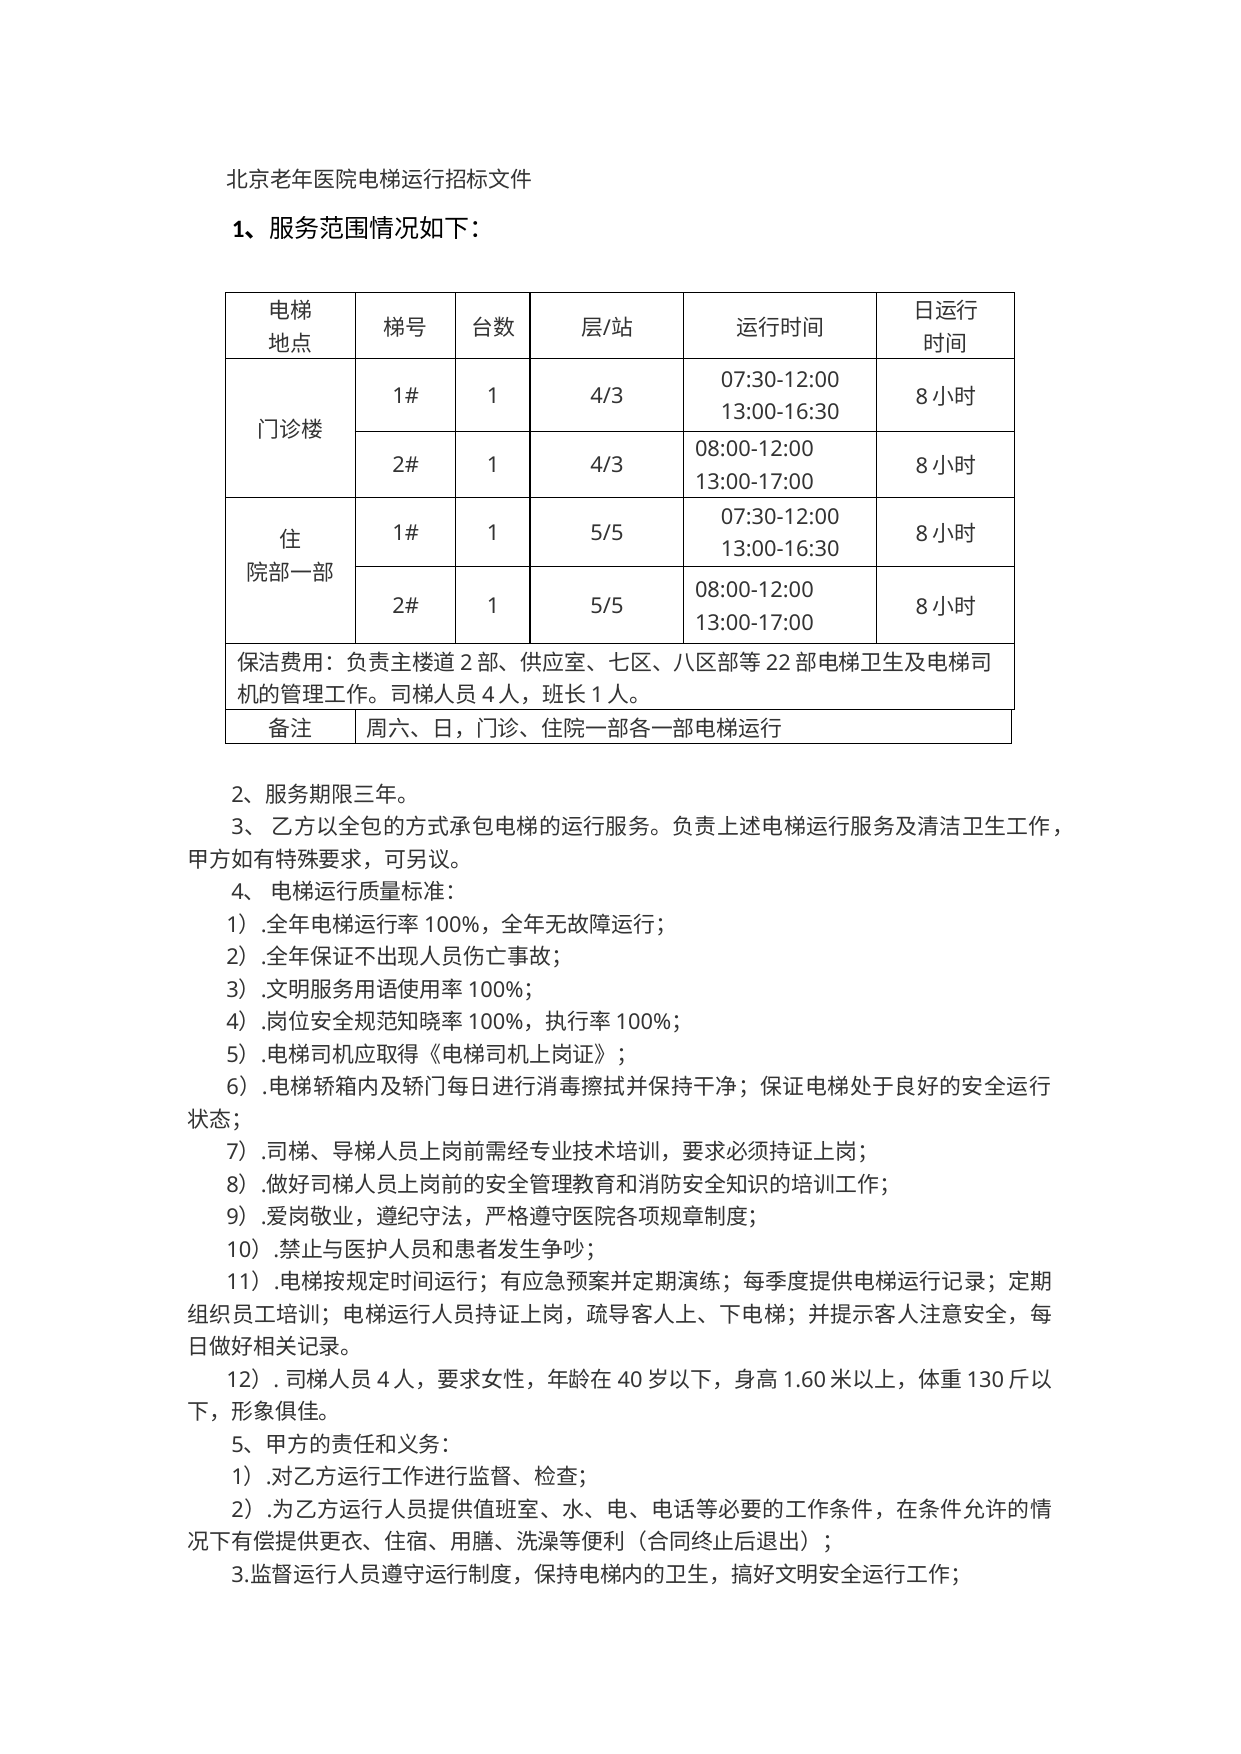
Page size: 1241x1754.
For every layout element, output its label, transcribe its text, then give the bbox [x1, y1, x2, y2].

table_cell 08:00-12:00 13:00-17:00 [684, 432, 876, 497]
table_cell 1 [456, 359, 529, 431]
text 7）.司梯、导梯人员上岗前需经专业技术培训，要求必须持证上岗； [187, 1134, 1053, 1166]
text 8）.做好司梯人员上岗前的安全管理教育和消防安全知识的培训工作； [187, 1166, 1053, 1199]
table_header 梯号 [356, 293, 455, 358]
table_cell 5/5 [531, 498, 683, 566]
table_cell 08:00-12:00 13:00-17:00 [684, 567, 876, 643]
table_cell 1# [356, 359, 455, 431]
table_header 日运行 时间 [877, 293, 1014, 358]
table_cell 4/3 [531, 359, 683, 431]
table_header 层/站 [531, 293, 683, 358]
text 5、甲方的责任和义务： [187, 1426, 1053, 1459]
table_cell 4/3 [531, 432, 683, 497]
text 3、 乙方以全包的方式承包电梯的运行服务。负责上述电梯运行服务及清洁卫生工作，甲方如有特殊要求，可另议。 [187, 809, 1053, 874]
text 1、服务范围情况如下： [187, 194, 1053, 259]
table_cell 1 [456, 498, 529, 566]
table_cell 07:30-12:00 13:00-16:30 [684, 359, 876, 431]
text 11）.电梯按规定时间运行；有应急预案并定期演练；每季度提供电梯运行记录；定期组织员工培训；电梯运行人员持证上岗，疏导客人上、下电梯；并提示客人注意安全，每日做好相关记录。 [187, 1264, 1053, 1361]
text 3.监督运行人员遵守运行制度，保持电梯内的卫生，搞好文明安全运行工作； [187, 1556, 1053, 1589]
text 10）.禁止与医护人员和患者发生争吵； [187, 1231, 1053, 1264]
table_cell 1 [456, 567, 529, 643]
text 2）.为乙方运行人员提供值班室、水、电、电话等必要的工作条件，在条件允许的情况下有偿提供更衣、住宿、用膳、洗澡等便利（合同终止后退出）； [188, 1491, 1053, 1556]
table_header 运行时间 [684, 293, 876, 358]
text 3）.文明服务用语使用率100%； [187, 971, 1053, 1004]
text 1）.全年电梯运行率100%，全年无故障运行； [187, 906, 1053, 939]
text 北京老年医院电梯运行招标文件 [187, 162, 1053, 194]
table_cell 备注 [226, 710, 355, 743]
table_cell 门诊楼 [226, 359, 355, 497]
table_cell 周六、日，门诊、住院一部各一部电梯运行 [356, 710, 1011, 743]
table_cell 2# [356, 567, 455, 643]
table_cell 8小时 [877, 567, 1014, 643]
table_header 台数 [456, 293, 529, 358]
table_cell 保洁费用：负责主楼道2部、供应室、七区、八区部等22部电梯卫生及电梯司机的管理工作。司梯人员4人，班长1人。 [226, 644, 1014, 709]
text 2）.全年保证不出现人员伤亡事故； [187, 939, 1053, 971]
table_cell 8小时 [877, 498, 1014, 566]
text 6）.电梯轿箱内及轿门每日进行消毒擦拭并保持干净；保证电梯处于良好的安全运行状态； [187, 1069, 1053, 1134]
table_cell 住 院部一部 [226, 498, 355, 643]
text 1）.对乙方运行工作进行监督、检查； [187, 1459, 1053, 1491]
text 2、服务期限三年。 [187, 776, 1053, 809]
table_cell 5/5 [531, 567, 683, 643]
text 4、 电梯运行质量标准： [187, 874, 1053, 906]
table_cell 8小时 [877, 359, 1014, 431]
table_cell 2# [356, 432, 455, 497]
text 9）.爱岗敬业，遵纪守法，严格遵守医院各项规章制度； [187, 1199, 1053, 1231]
table_cell 07:30-12:00 13:00-16:30 [684, 498, 876, 566]
text 5）.电梯司机应取得《电梯司机上岗证》； [187, 1036, 1053, 1069]
table_cell 8小时 [877, 432, 1014, 497]
table_header 电梯 地点 [226, 293, 355, 358]
text 4）.岗位安全规范知晓率100%，执行率100%； [187, 1004, 1053, 1036]
table_cell 1 [456, 432, 529, 497]
text 12）. 司梯人员4人，要求女性，年龄在40岁以下，身高1.60米以上，体重130斤以下，形象俱佳。 [187, 1361, 1053, 1426]
table_cell 1# [356, 498, 455, 566]
